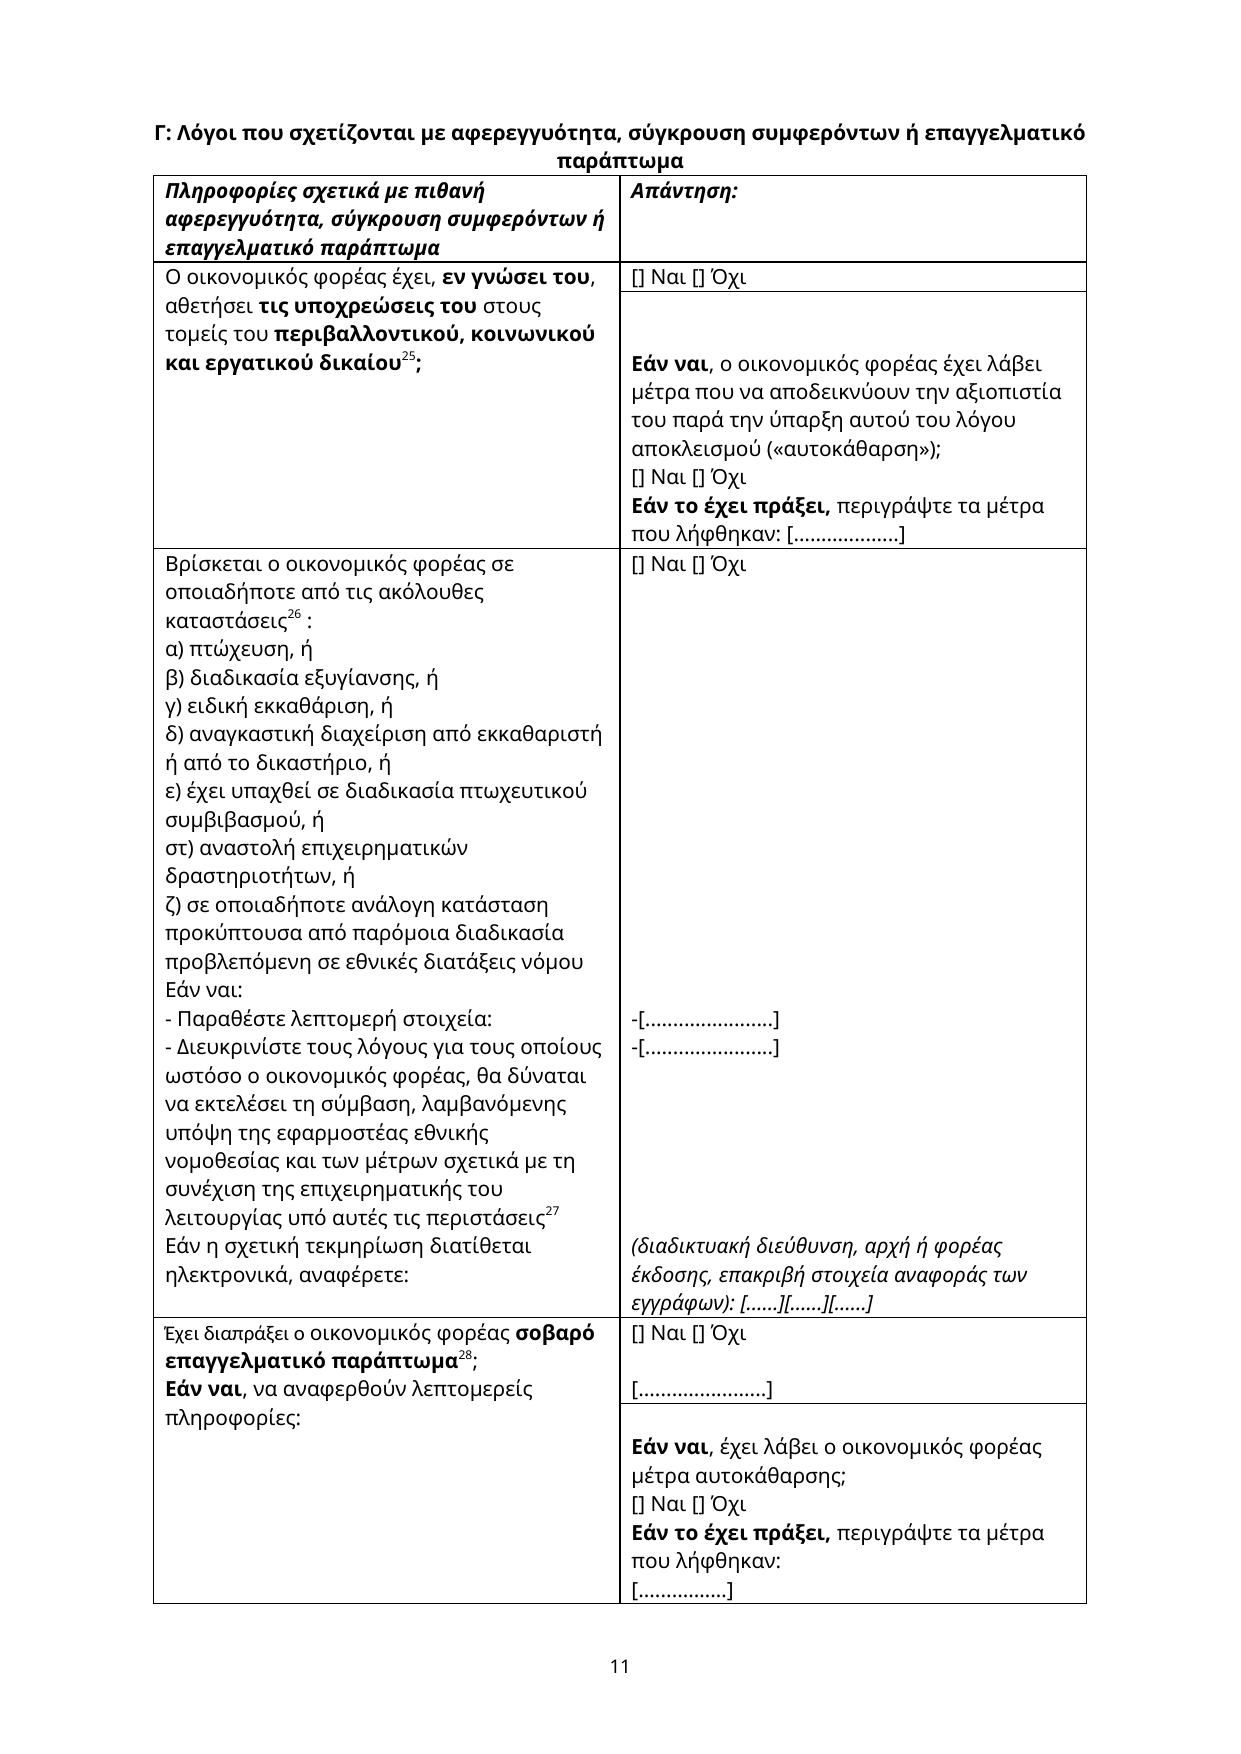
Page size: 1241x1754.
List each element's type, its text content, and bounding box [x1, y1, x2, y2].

table_cell [] Ναι [] Όχι [621, 263, 1086, 291]
table_cell [] Ναι [] Όχι [.......................] [621, 1318, 1086, 1403]
table_header Απάντηση: [621, 176, 1086, 261]
table_cell Βρίσκεται ο οικονομικός φορέας σε οποιαδήποτε από τις ακόλουθες καταστάσεις26 : α) πτώχευση, ή β) διαδικασία εξυγίανσης, ή γ) ειδική εκκαθάριση, ή δ) αναγκαστική διαχείριση από εκκαθαριστή ή από το δικαστήριο, ή ε) έχει υπαχθεί σε διαδικασία πτωχευτικού συμβιβασμού, ή στ) αναστολή επιχειρηματικών δραστηριοτήτων, ή ζ) σε οποιαδήποτε ανάλογη κατάσταση προκύπτουσα από παρόμοια διαδικασία προβλεπόμενη σε εθνικές διατάξεις νόμου Εάν ναι: - Παραθέστε λεπτομερή στοιχεία: - Διευκρινίστε τους λόγους για τους οποίους ωστόσο ο οικονομικός φορέας, θα δύναται να εκτελέσει τη σύμβαση, λαμβανόμενης υπόψη της εφαρμοστέας εθνικής νομοθεσίας και των μέτρων σχετικά με τη συνέχιση της επιχειρηματικής του λειτουργίας υπό αυτές τις περιστάσεις27 Εάν η σχετική τεκμηρίωση διατίθεται ηλεκτρονικά, αναφέρετε: [154, 549, 619, 1317]
table_cell Εάν ναι, έχει λάβει ο οικονομικός φορέας μέτρα αυτοκάθαρσης; [] Ναι [] Όχι Εάν το έχει πράξει, περιγράψτε τα μέτρα που λήφθηκαν: [..........……] [621, 1404, 1086, 1603]
text Γ: Λόγοι που σχετίζονται με αφερεγγυότητα, σύγκρουση συμφερόντων ή επαγγελματικό παράπτωμα [118, 118, 1122, 175]
table_cell Ο οικονομικός φορέας έχει, εν γνώσει του, αθετήσει τις υποχρεώσεις του στους τομείς του περιβαλλοντικού, κοινωνικού και εργατικού δικαίου25; [154, 263, 619, 548]
table_cell [] Ναι [] Όχι -[.......................] -[.......................] (διαδικτυακή διεύθυνση, αρχή ή φορέας έκδοσης, επακριβή στοιχεία αναφοράς των εγγράφων): [……][……][……] [621, 549, 1086, 1317]
table_cell Έχει διαπράξει ο οικονομικός φορέας σοβαρό επαγγελματικό παράπτωμα28; Εάν ναι, να αναφερθούν λεπτομερείς πληροφορίες: [154, 1318, 619, 1603]
table_cell Εάν ναι, ο οικονομικός φορέας έχει λάβει μέτρα που να αποδεικνύουν την αξιοπιστία του παρά την ύπαρξη αυτού του λόγου αποκλεισμού («αυτοκάθαρση»); [] Ναι [] Όχι Εάν το έχει πράξει, περιγράψτε τα μέτρα που λήφθηκαν: […….............] [621, 292, 1086, 548]
table_header Πληροφορίες σχετικά με πιθανή αφερεγγυότητα, σύγκρουση συμφερόντων ή επαγγελματικό παράπτωμα [154, 176, 619, 261]
